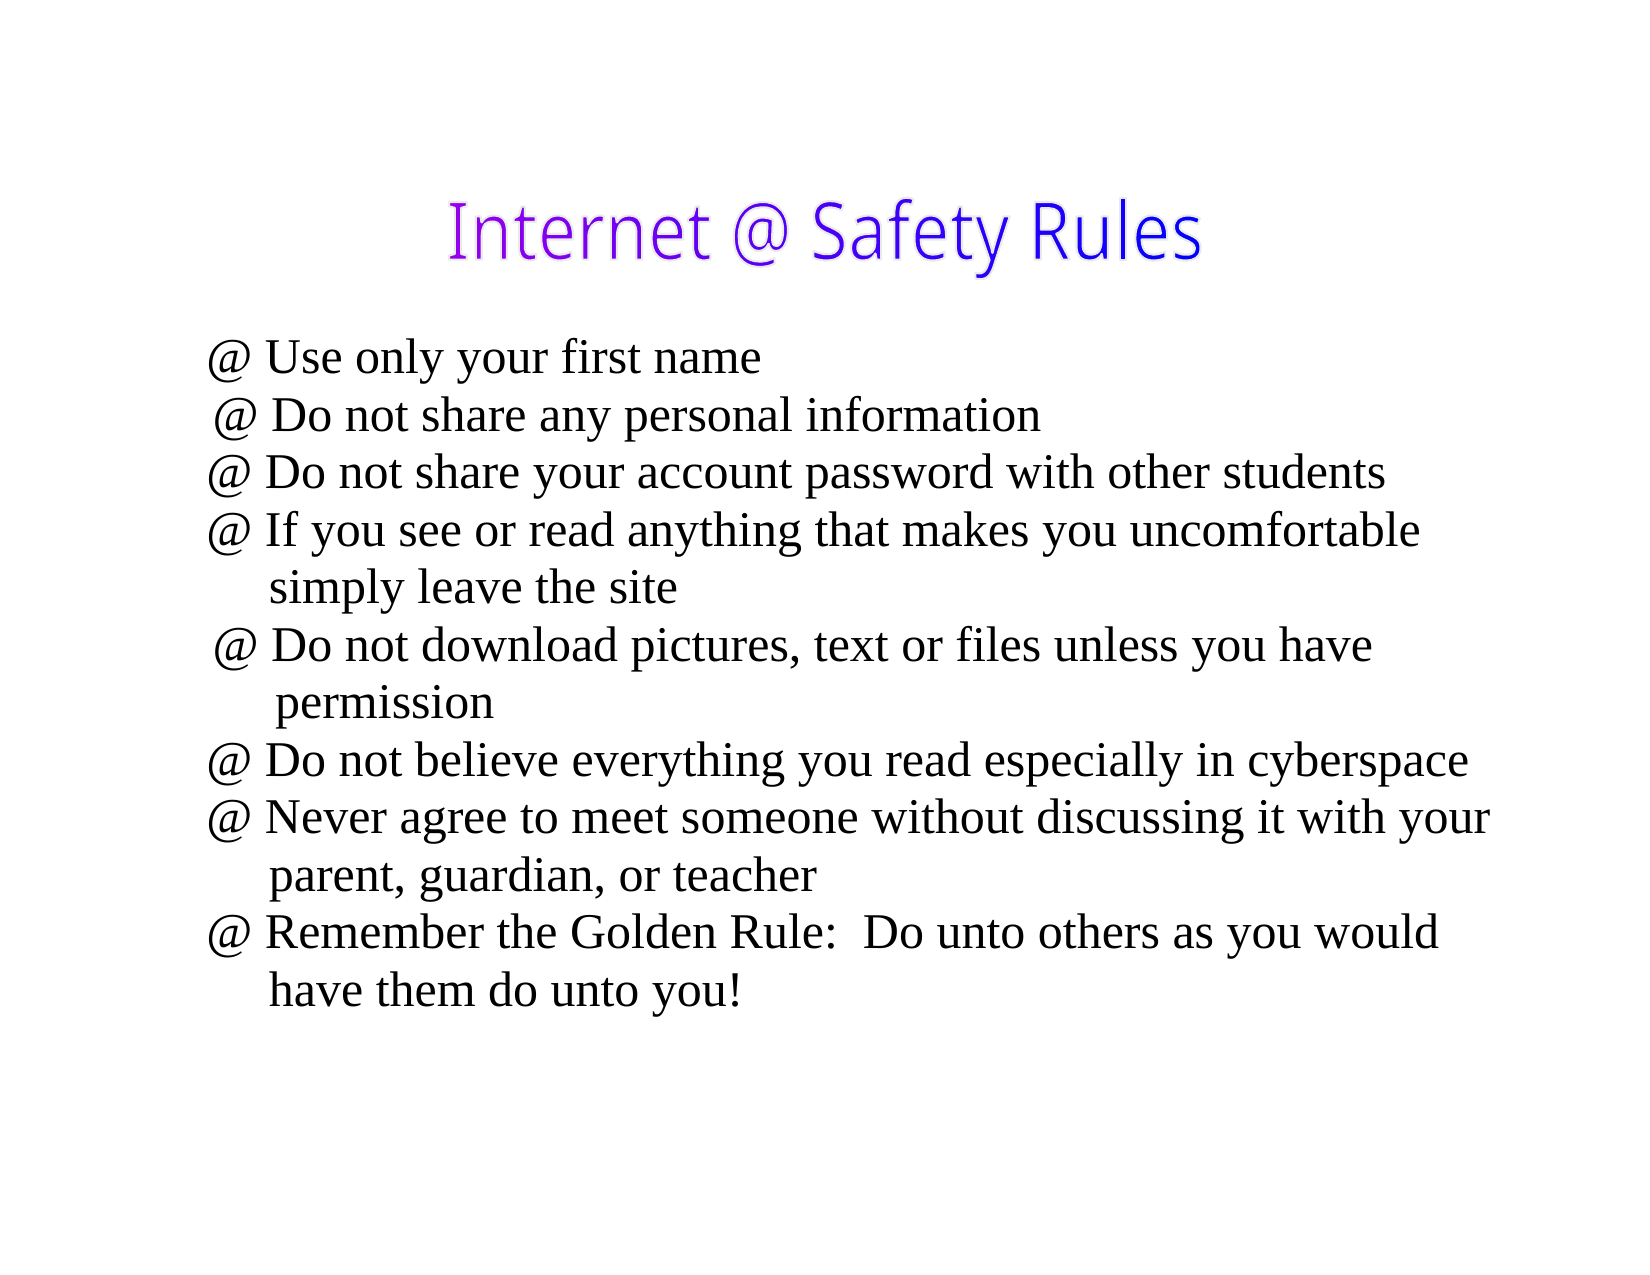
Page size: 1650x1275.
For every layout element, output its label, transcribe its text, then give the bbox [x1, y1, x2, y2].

text @ Do not share any personal information [150, 385, 1500, 442]
text @ Never agree to meet someone without discussing it with your [206, 787, 1500, 845]
text @ Do not download pictures, text or files unless you have [150, 615, 1500, 672]
text @ Remember the Golden Rule: Do unto others as you would [206, 902, 1500, 960]
text simply leave the site [206, 557, 1500, 615]
text @ Do not believe everything you read especially in cyberspace [206, 730, 1500, 787]
text parent, guardian, or teacher [206, 845, 1500, 902]
text @ Do not share your account password with other students [206, 442, 1500, 500]
text @ If you see or read anything that makes you uncomfortable [206, 500, 1500, 557]
text @ Use only your first name [206, 327, 1500, 385]
text have them do unto you! [206, 960, 1500, 1017]
text permission [150, 672, 1500, 730]
